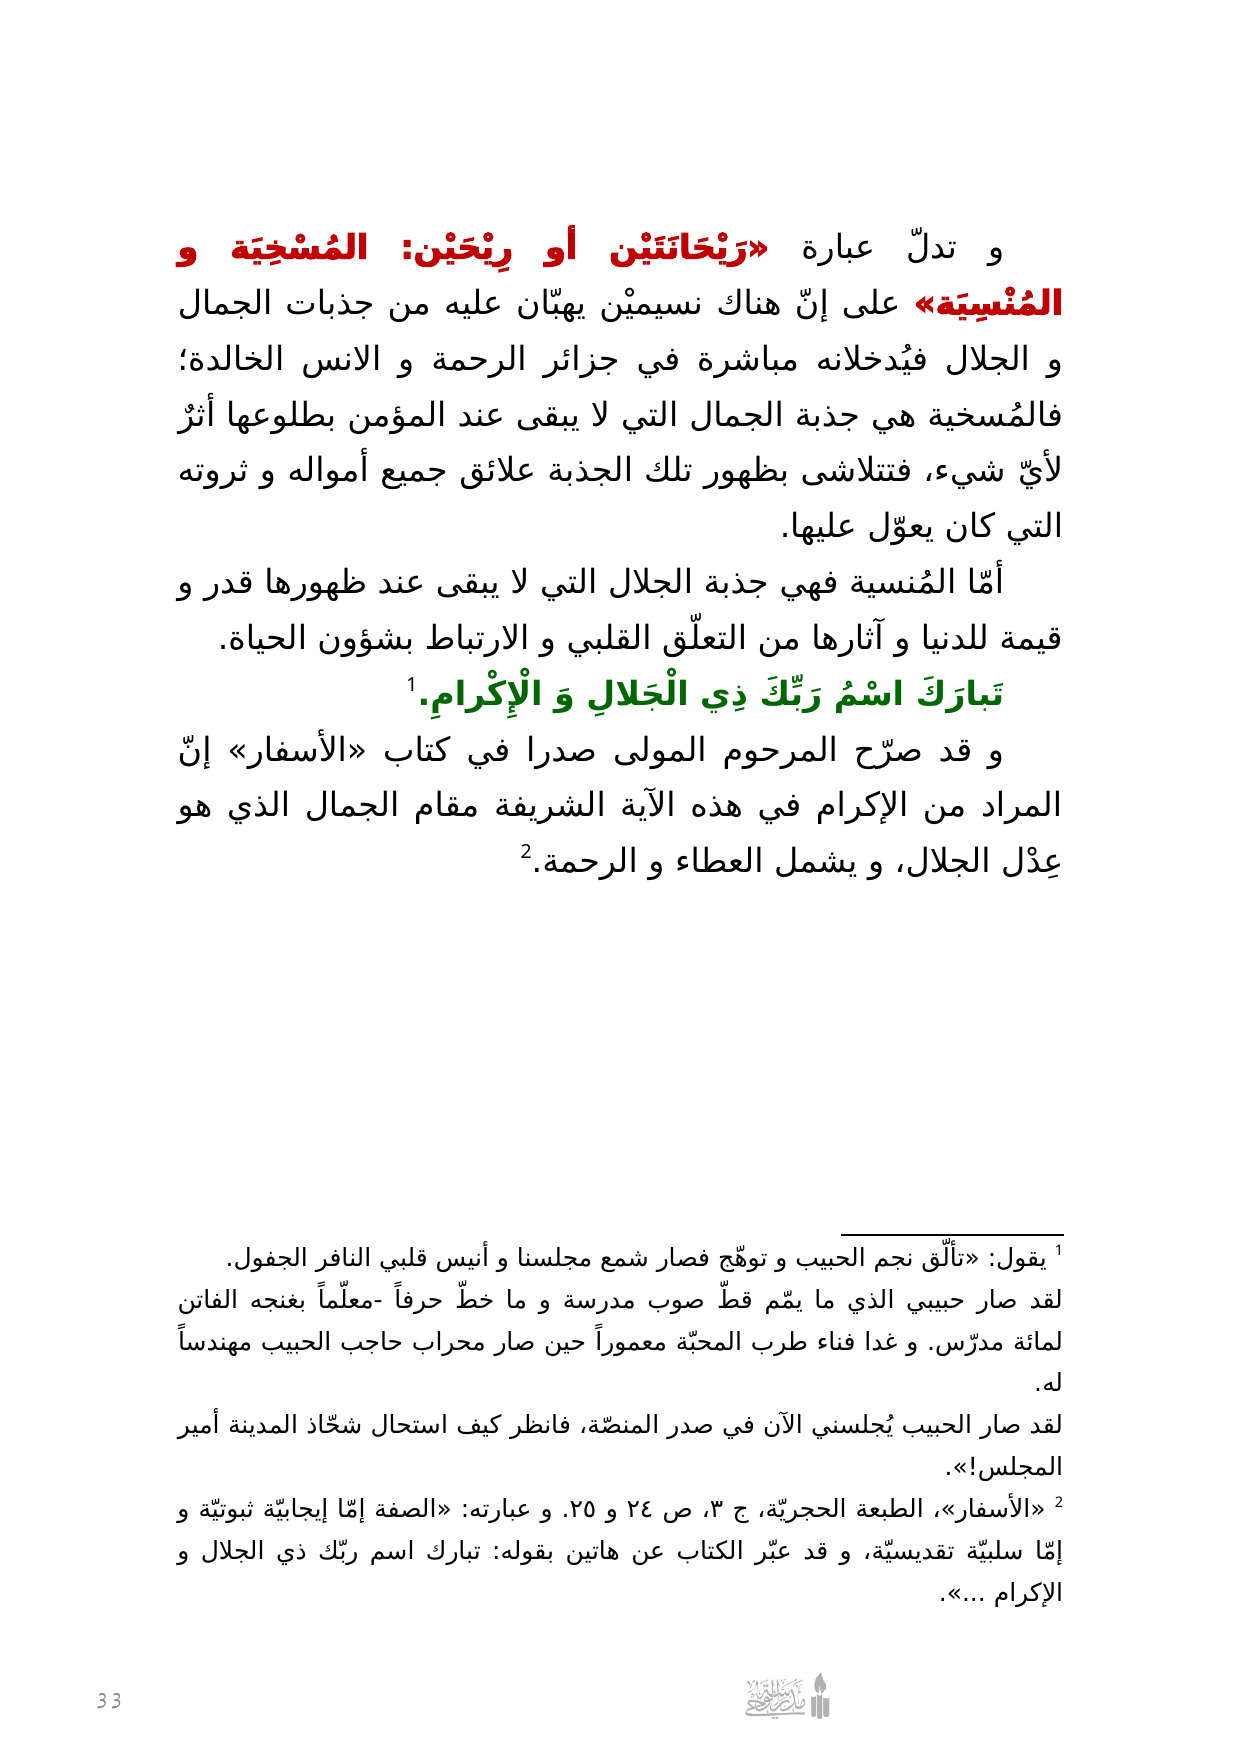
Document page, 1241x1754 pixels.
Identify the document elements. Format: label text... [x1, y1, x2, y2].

text و تدلّ عبارة «رَيْحَانَتَيْن أو رِيْحَيْن: المُسْخِيَة و المُنْسِيَة» على إنّ هناك نسيميْن يهبّان عليه من جذبات الجمال و الجلال فيُدخلانه مباشرة في جزائر الرحمة و الانس الخالدة؛ فالمُسخية هي جذبة الجمال التي لا يبقى عند المؤمن بطلوعها أثرٌ لأيّ شي‏ء، فتتلاشى بظهور تلك الجذبة علائق جميع أمواله و ثروته التي كان يعوّل عليها. [177, 225, 1063, 560]
picture [745, 1672, 830, 1719]
text أمّا المُنسية فهي جذبة الجلال التي لا يبقى عند ظهورها قدر و قيمة للدنيا و آثارها من التعلّق القلبي و الارتباط بشؤون الحياة. [177, 560, 1063, 672]
text و قد صرّح المرحوم المولى صدرا في كتاب «الأسفار» إنّ المراد من الإكرام في هذه الآية الشريفة مقام الجمال الذي هو عِدْل الجلال، و يشمل العطاء و الرحمة. [177, 728, 1063, 895]
text تَبارَكَ اسْمُ رَبِّكَ ذِي الْجَلالِ وَ الْإِكْرامِ. [177, 672, 1063, 728]
